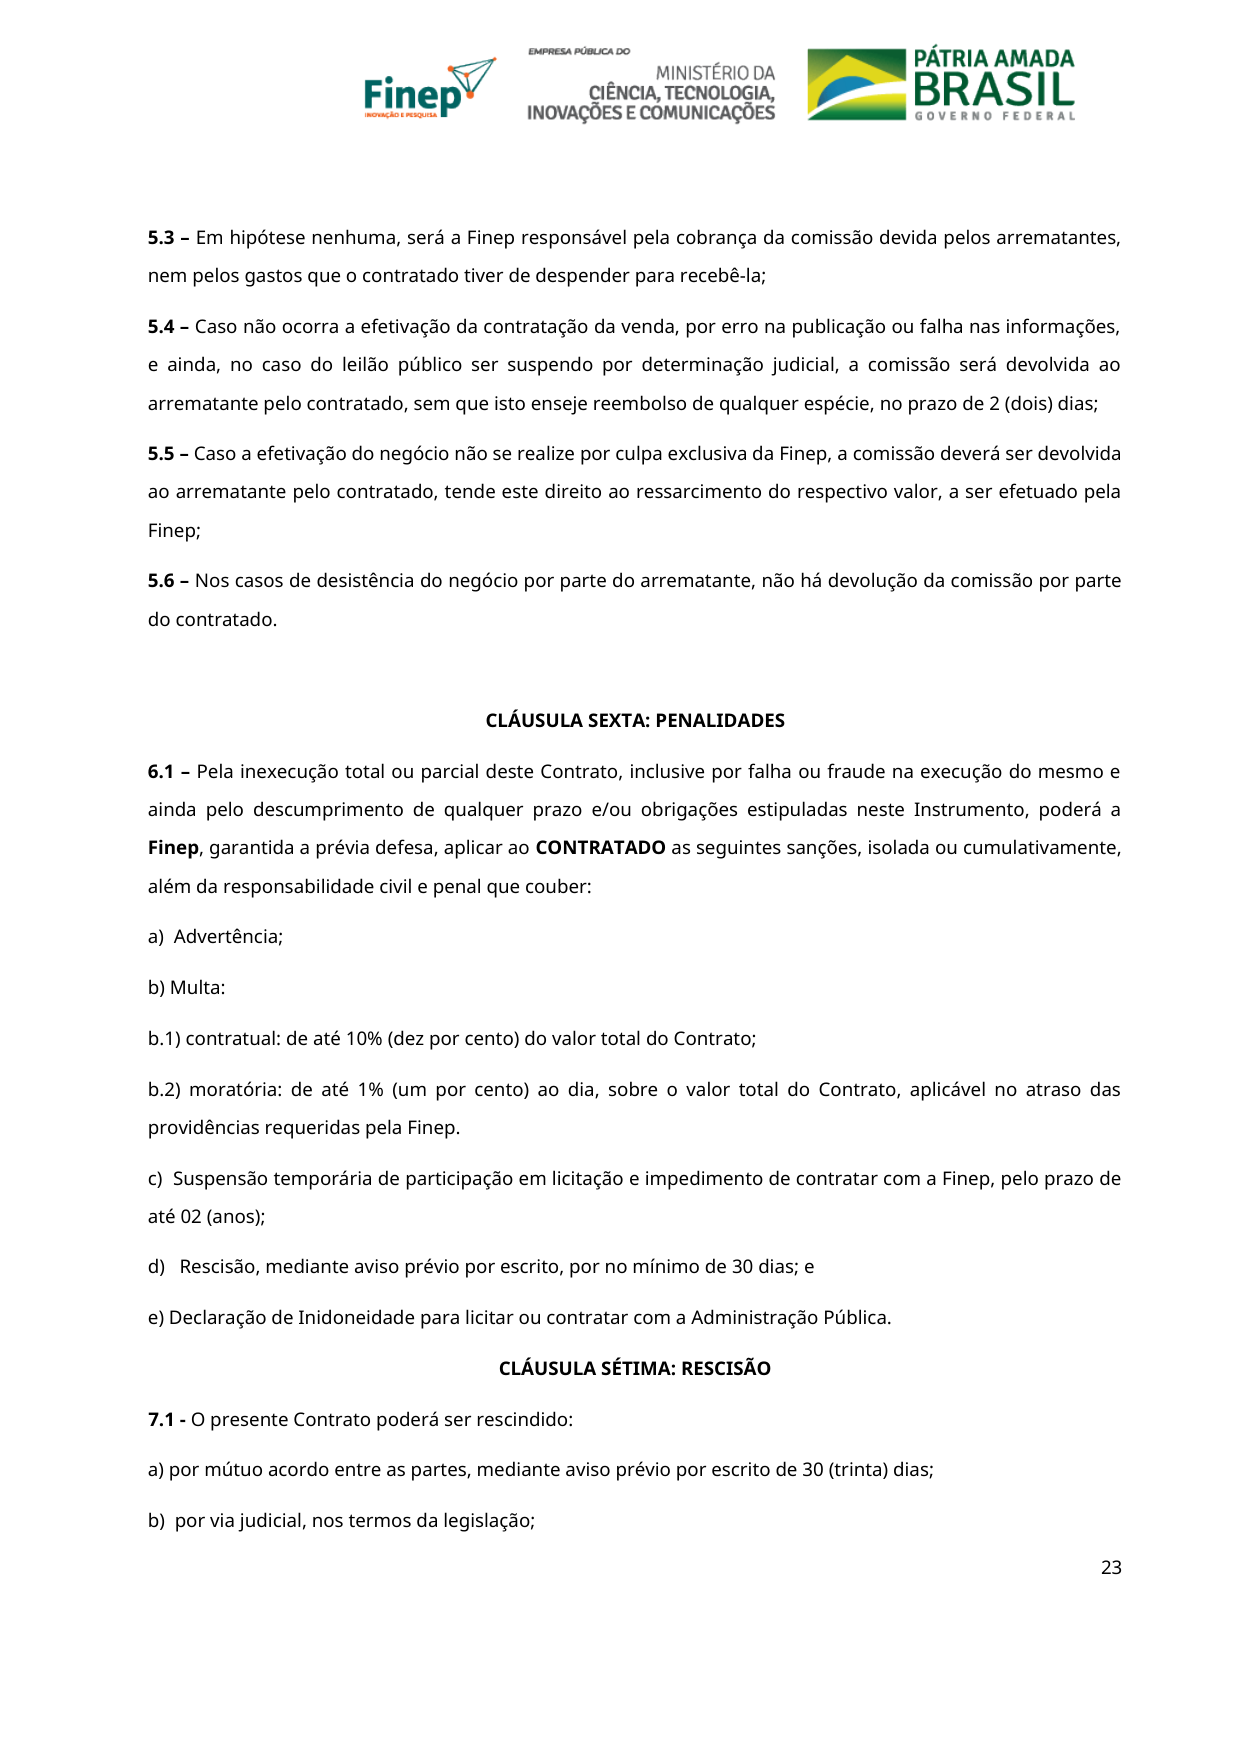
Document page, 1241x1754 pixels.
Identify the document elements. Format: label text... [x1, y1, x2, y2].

text b.2) moratória: de até 1% (um por cento) ao dia, sobre o valor total do Contrato, aplicável no atraso das providências requeridas pela Finep. [148, 1076, 1122, 1139]
text 5.5 – Caso a efetivação do negócio não se realize por culpa exclusiva da Finep, a comissão deverá ser devolvida ao arrematante pelo contratado, tende este direito ao ressarcimento do respectivo valor, a ser efetuado pela Finep; [148, 441, 1122, 543]
text CLÁUSULA SÉTIMA: RESCISÃO [148, 1355, 1122, 1381]
text c) Suspensão temporária de participação em licitação e impedimento de contratar com a Finep, pelo prazo de até 02 (anos); [148, 1165, 1122, 1228]
text 5.3 – Em hipótese nenhuma, será a Finep responsável pela cobrança da comissão devida pelos arrematantes, nem pelos gastos que o contratado tiver de despender para recebê-la; [148, 224, 1122, 288]
text b.1) contratual: de até 10% (dez por cento) do valor total do Contrato; [148, 1025, 1122, 1051]
text d) Rescisão, mediante aviso prévio por escrito, por no mínimo de 30 dias; e [148, 1254, 1122, 1279]
text 5.6 – Nos casos de desistência do negócio por parte do arrematante, não há devolução da comissão por parte do contratado. [148, 568, 1122, 632]
text a) por mútuo acordo entre as partes, mediante aviso prévio por escrito de 30 (trinta) dias; [148, 1457, 1122, 1482]
text 5.4 – Caso não ocorra a efetivação da contratação da venda, por erro na publicação ou falha nas informações, e ainda, no caso do leilão público ser suspendo por determinação judicial, a comissão será devolvida ao arrematante pelo contratado, sem que isto enseje reembolso de qualquer espécie, no prazo de 2 (dois) dias; [148, 313, 1122, 415]
text b) por via judicial, nos termos da legislação; [148, 1507, 1122, 1533]
text b) Multa: [148, 974, 1122, 1000]
text a) Advertência; [148, 924, 1122, 949]
text 6.1 – Pela inexecução total ou parcial deste Contrato, inclusive por falha ou fraude na execução do mesmo e ainda pelo descumprimento de qualquer prazo e/ou obrigações estipuladas neste Instrumento, poderá a Finep, garantida a prévia defesa, aplicar ao CONTRATADO as seguintes sanções, isolada ou cumulativamente, além da responsabilidade civil e penal que couber: [148, 758, 1122, 898]
picture [301, 8, 1139, 177]
text e) Declaração de Inidoneidade para licitar ou contratar com a Administração Pública. [148, 1304, 1122, 1330]
text CLÁUSULA SEXTA: PENALIDADES [148, 707, 1122, 733]
text 7.1 - O presente Contrato poderá ser rescindido: [148, 1406, 1122, 1431]
